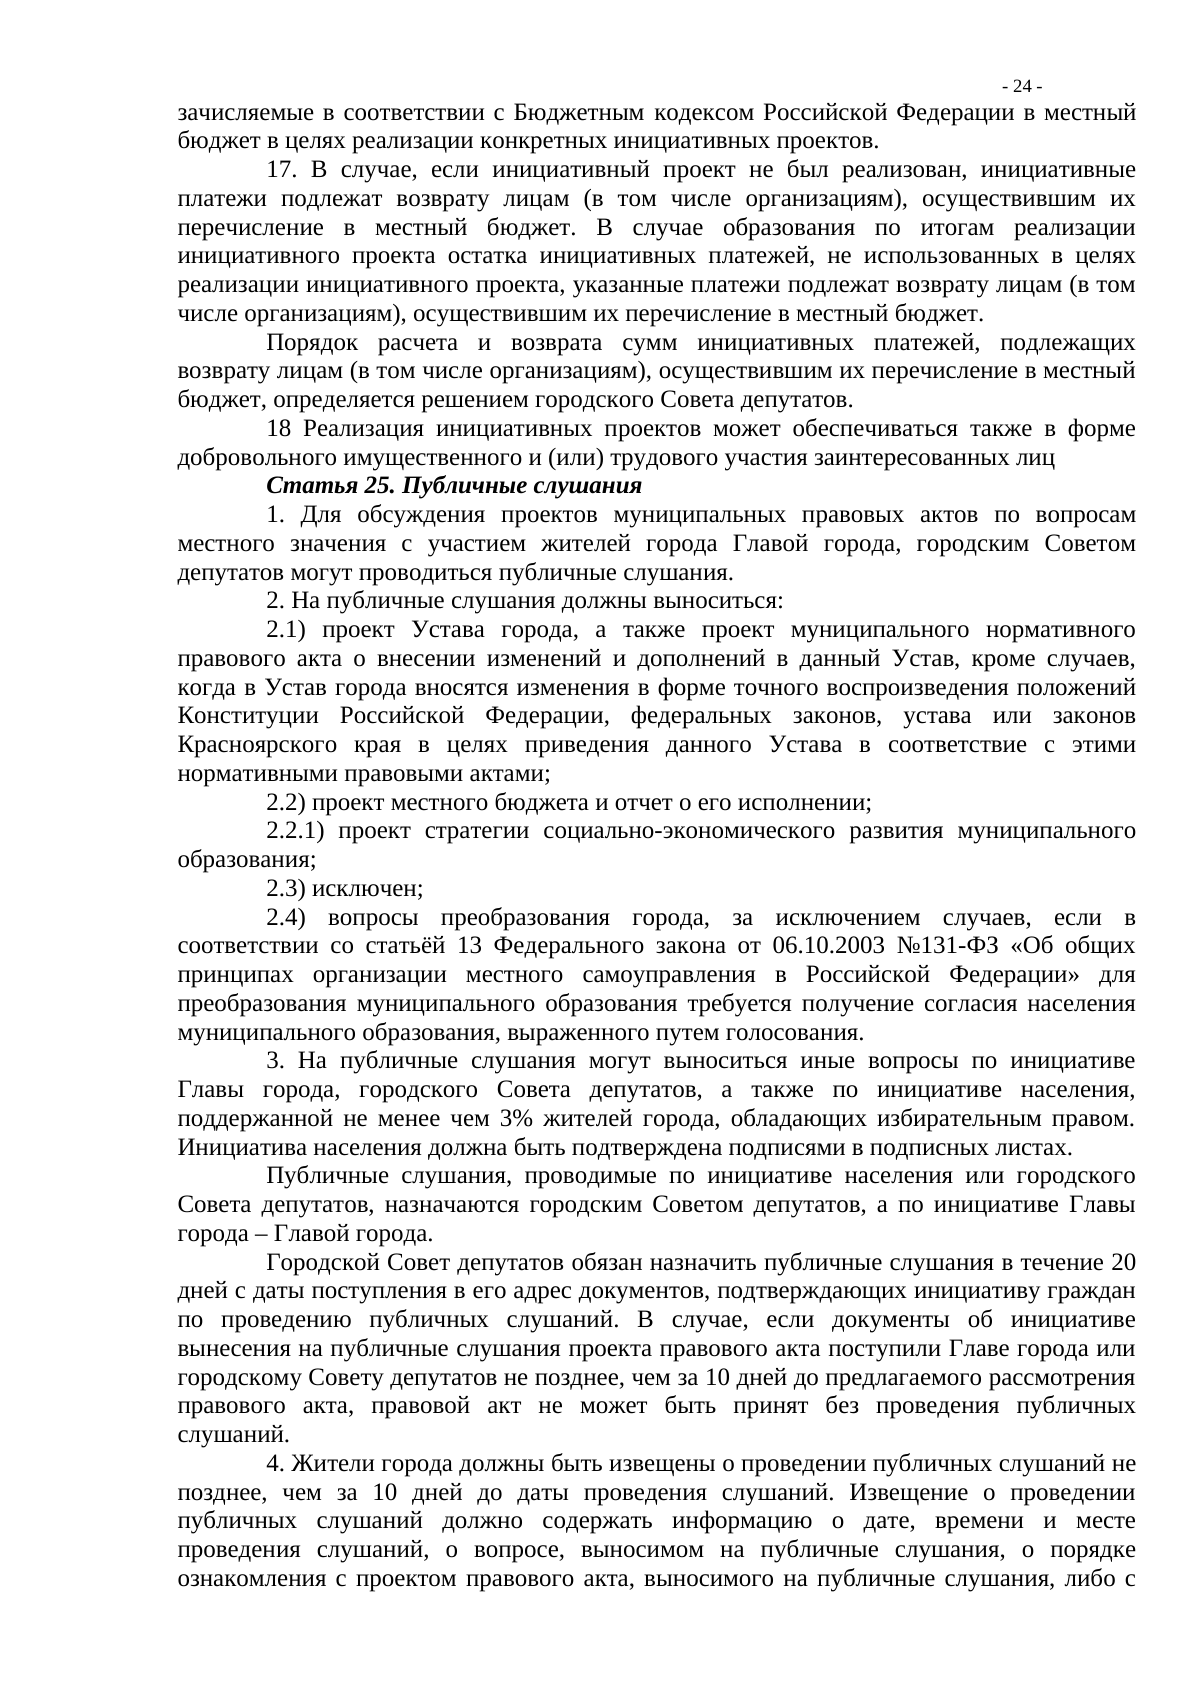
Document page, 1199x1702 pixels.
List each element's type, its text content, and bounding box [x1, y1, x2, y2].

text 3. На публичные слушания могут выноситься иные вопросы по инициативе Главы города, городского Совета депутатов, а также по инициативе населения, поддержанной не менее чем 3% жителей города, обладающих избирательным правом. Инициатива населения должна быть подтверждена подписями в подписных листах. [177, 1045, 1137, 1160]
text 2.2.1) проект стратегии социально-экономического развития муниципального образования; [177, 815, 1137, 873]
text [177, 1448, 1137, 1592]
text 17. В случае, если инициативный проект не был реализован, инициативные платежи подлежат возврату лицам (в том числе организациям), осуществившим их перечисление в местный бюджет. В случае образования по итогам реализации инициативного проекта остатка инициативных платежей, не использованных в целях реализации инициативного проекта, указанные платежи подлежат возврату лицам (в том числе организациям), осуществившим их перечисление в местный бюджет. [177, 154, 1137, 327]
text 18 Реализация инициативных проектов может обеспечиваться также в форме добровольного имущественного и (или) трудового участия заинтересованных лиц [177, 413, 1137, 470]
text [177, 97, 1137, 154]
text 2.4) вопросы преобразования города, за исключением случаев, если в соответствии со статьёй 13 Федерального закона от 06.10.2003 №131-ФЗ «Об общих принципах организации местного самоуправления в Российской Федерации» для преобразования муниципального образования требуется получение согласия населения муниципального образования, выраженного путем голосования. [177, 902, 1137, 1045]
text 1. Для обсуждения проектов муниципальных правовых актов по вопросам местного значения с участием жителей города Главой города, городским Советом депутатов могут проводиться публичные слушания. [177, 499, 1137, 585]
text 2.3) исключен; [177, 873, 1137, 902]
text Городской Совет депутатов обязан назначить публичные слушания в течение 20 дней с даты поступления в его адрес документов, подтверждающих инициативу граждан по проведению публичных слушаний. В случае, если документы об инициативе вынесения на публичные слушания проекта правового акта поступили Главе города или городскому Совету депутатов не позднее, чем за 10 дней до предлагаемого рассмотрения правового акта, правовой акт не может быть принят без проведения публичных слушаний. [177, 1247, 1137, 1448]
text 2. На публичные слушания должны выноситься: [177, 585, 1137, 614]
text Статья 25. Публичные слушания [177, 470, 1137, 499]
text Публичные слушания, проводимые по инициативе населения или городского Совета депутатов, назначаются городским Советом депутатов, а по инициативе Главы города – Главой города. [177, 1160, 1137, 1247]
text 2.2) проект местного бюджета и отчет о его исполнении; [177, 787, 1137, 815]
text Порядок расчета и возврата сумм инициативных платежей, подлежащих возврату лицам (в том числе организациям), осуществившим их перечисление в местный бюджет, определяется решением городского Совета депутатов. [177, 327, 1137, 413]
text 2.1) проект Устава города, а также проект муниципального нормативного правового акта о внесении изменений и дополнений в данный Устав, кроме случаев, когда в Устав города вносятся изменения в форме точного воспроизведения положений Конституции Российской Федерации, федеральных законов, устава или законов Красноярского края в целях приведения данного Устава в соответствие с этими нормативными правовыми актами; [177, 614, 1137, 787]
